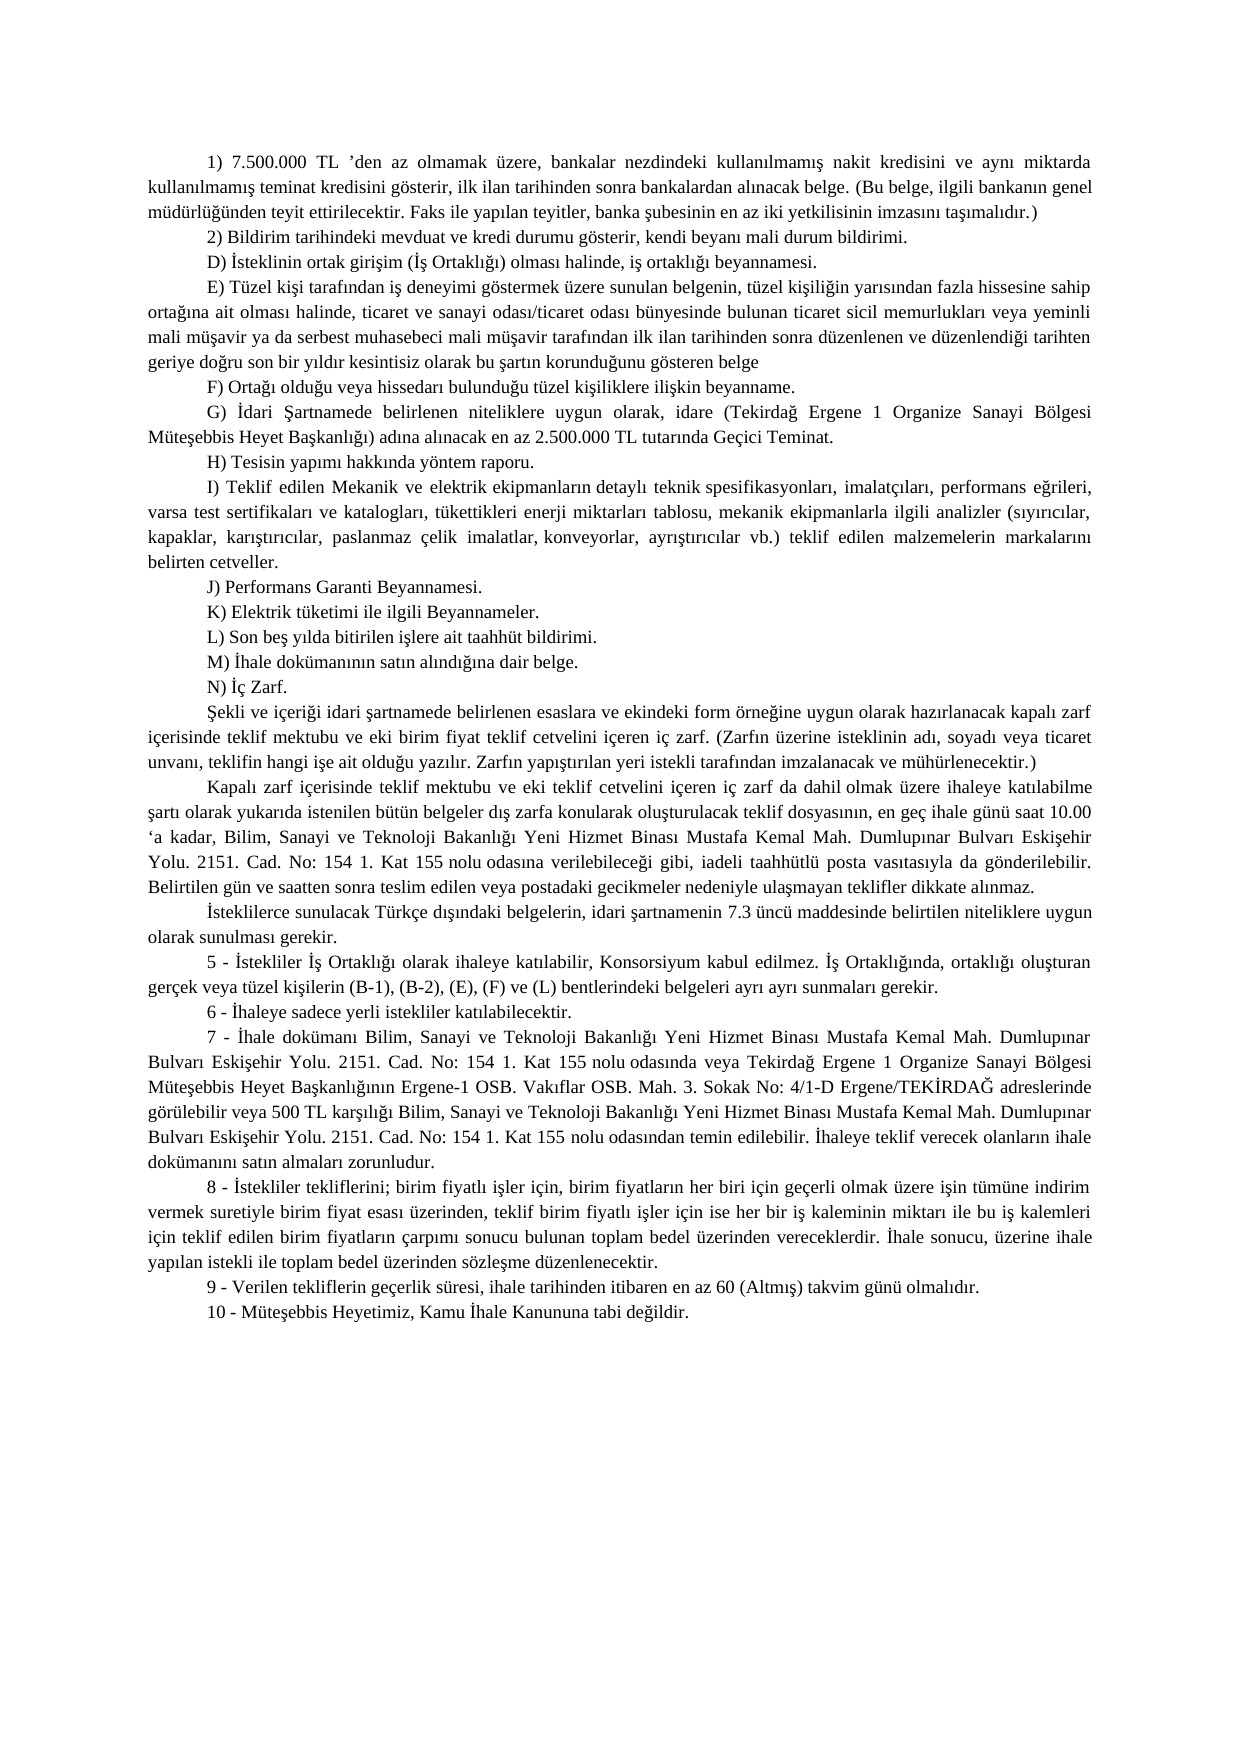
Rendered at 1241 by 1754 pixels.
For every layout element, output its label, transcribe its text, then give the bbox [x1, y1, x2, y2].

text 10 - Müteşebbis Heyetimiz, Kamu İhale Kanununa tabi değildir. [148, 1298, 1093, 1323]
text J) Performans Garanti Beyannamesi. [148, 573, 1093, 598]
text K) Elektrik tüketimi ile ilgili Beyannameler. [148, 598, 1093, 623]
text Kapalı zarf içerisinde teklif mektubu ve eki teklif cetvelini içeren iç zarf da dahil olmak üzere ihaleye katılabilme şartı olarak yukarıda istenilen bütün belgeler dış zarfa konularak oluşturulacak teklif dosyasının, en geç ihale günü saat 10.00 ‘a kadar, Bilim, Sanayi ve Teknoloji Bakanlığı Yeni Hizmet Binası Mustafa Kemal Mah. Dumlupınar Bulvarı Eskişehir Yolu. 2151. Cad. No: 154 1. Kat 155 nolu odasına verilebileceği gibi, iadeli taahhütlü posta vasıtasıyla da gönderilebilir. Belirtilen gün ve saatten sonra teslim edilen veya postadaki gecikmeler nedeniyle ulaşmayan teklifler dikkate alınmaz. [148, 773, 1093, 898]
text 6 - İhaleye sadece yerli istekliler katılabilecektir. [148, 998, 1093, 1023]
text G) İdari Şartnamede belirlenen niteliklere uygun olarak, idare (Tekirdağ Ergene 1 Organize Sanayi Bölgesi Müteşebbis Heyet Başkanlığı) adına alınacak en az 2.500.000 TL tutarında Geçici Teminat. [148, 398, 1093, 448]
text Şekli ve içeriği idari şartnamede belirlenen esaslara ve ekindeki form örneğine uygun olarak hazırlanacak kapalı zarf içerisinde teklif mektubu ve eki birim fiyat teklif cetvelini içeren iç zarf. (Zarfın üzerine isteklinin adı, soyadı veya ticaret unvanı, teklifin hangi işe ait olduğu yazılır. Zarfın yapıştırılan yeri istekli tarafından imzalanacak ve mühürlenecektir.) [148, 698, 1093, 773]
text I) Teklif edilen Mekanik ve elektrik ekipmanların detaylı teknik spesifikasyonları, imalatçıları, performans eğrileri, varsa test sertifikaları ve katalogları, tükettikleri enerji miktarları tablosu, mekanik ekipmanlarla ilgili analizler (sıyırıcılar, kapaklar, karıştırıcılar, paslanmaz çelik imalatlar, konveyorlar, ayrıştırıcılar vb.) teklif edilen malzemelerin markalarını belirten cetveller. [148, 473, 1093, 573]
text İsteklilerce sunulacak Türkçe dışındaki belgelerin, idari şartnamenin 7.3 üncü maddesinde belirtilen niteliklere uygun olarak sunulması gerekir. [148, 898, 1093, 948]
text 2) Bildirim tarihindeki mevduat ve kredi durumu gösterir, kendi beyanı mali durum bildirimi. [148, 223, 1093, 248]
text M) İhale dokümanının satın alındığına dair belge. [148, 648, 1093, 673]
text H) Tesisin yapımı hakkında yöntem raporu. [148, 448, 1093, 473]
text L) Son beş yılda bitirilen işlere ait taahhüt bildirimi. [148, 623, 1093, 648]
text 1) 7.500.000 TL ’den az olmamak üzere, bankalar nezdindeki kullanılmamış nakit kredisini ve aynı miktarda kullanılmamış teminat kredisini gösterir, ilk ilan tarihinden sonra bankalardan alınacak belge. (Bu belge, ilgili bankanın genel müdürlüğünden teyit ettirilecektir. Faks ile yapılan teyitler, banka şubesinin en az iki yetkilisinin imzasını taşımalıdır.) [148, 148, 1093, 223]
text N) İç Zarf. [148, 673, 1093, 698]
text E) Tüzel kişi tarafından iş deneyimi göstermek üzere sunulan belgenin, tüzel kişiliğin yarısından fazla hissesine sahip ortağına ait olması halinde, ticaret ve sanayi odası/ticaret odası bünyesinde bulunan ticaret sicil memurlukları veya yeminli mali müşavir ya da serbest muhasebeci mali müşavir tarafından ilk ilan tarihinden sonra düzenlenen ve düzenlendiği tarihten geriye doğru son bir yıldır kesintisiz olarak bu şartın korunduğunu gösteren belge [148, 273, 1093, 373]
text 5 - İstekliler İş Ortaklığı olarak ihaleye katılabilir, Konsorsiyum kabul edilmez. İş Ortaklığında, ortaklığı oluşturan gerçek veya tüzel kişilerin (B-1), (B-2), (E), (F) ve (L) bentlerindeki belgeleri ayrı ayrı sunmaları gerekir. [148, 948, 1093, 998]
text 8 - İstekliler tekliflerini; birim fiyatlı işler için, birim fiyatların her biri için geçerli olmak üzere işin tümüne indirim vermek suretiyle birim fiyat esası üzerinden, teklif birim fiyatlı işler için ise her bir iş kaleminin miktarı ile bu iş kalemleri için teklif edilen birim fiyatların çarpımı sonucu bulunan toplam bedel üzerinden vereceklerdir. İhale sonucu, üzerine ihale yapılan istekli ile toplam bedel üzerinden sözleşme düzenlenecektir. [148, 1173, 1093, 1273]
text D) İsteklinin ortak girişim (İş Ortaklığı) olması halinde, iş ortaklığı beyannamesi. [148, 248, 1093, 273]
text 9 - Verilen tekliflerin geçerlik süresi, ihale tarihinden itibaren en az 60 (Altmış) takvim günü olmalıdır. [148, 1273, 1093, 1298]
text F) Ortağı olduğu veya hissedarı bulunduğu tüzel kişiliklere ilişkin beyanname. [148, 373, 1093, 398]
text 7 - İhale dokümanı Bilim, Sanayi ve Teknoloji Bakanlığı Yeni Hizmet Binası Mustafa Kemal Mah. Dumlupınar Bulvarı Eskişehir Yolu. 2151. Cad. No: 154 1. Kat 155 nolu odasında veya Tekirdağ Ergene 1 Organize Sanayi Bölgesi Müteşebbis Heyet Başkanlığının Ergene-1 OSB. Vakıflar OSB. Mah. 3. Sokak No: 4/1-D Ergene/TEKİRDAĞ adreslerinde görülebilir veya 500 TL karşılığı Bilim, Sanayi ve Teknoloji Bakanlığı Yeni Hizmet Binası Mustafa Kemal Mah. Dumlupınar Bulvarı Eskişehir Yolu. 2151. Cad. No: 154 1. Kat 155 nolu odasından temin edilebilir. İhaleye teklif verecek olanların ihale dokümanını satın almaları zorunludur. [148, 1023, 1093, 1173]
